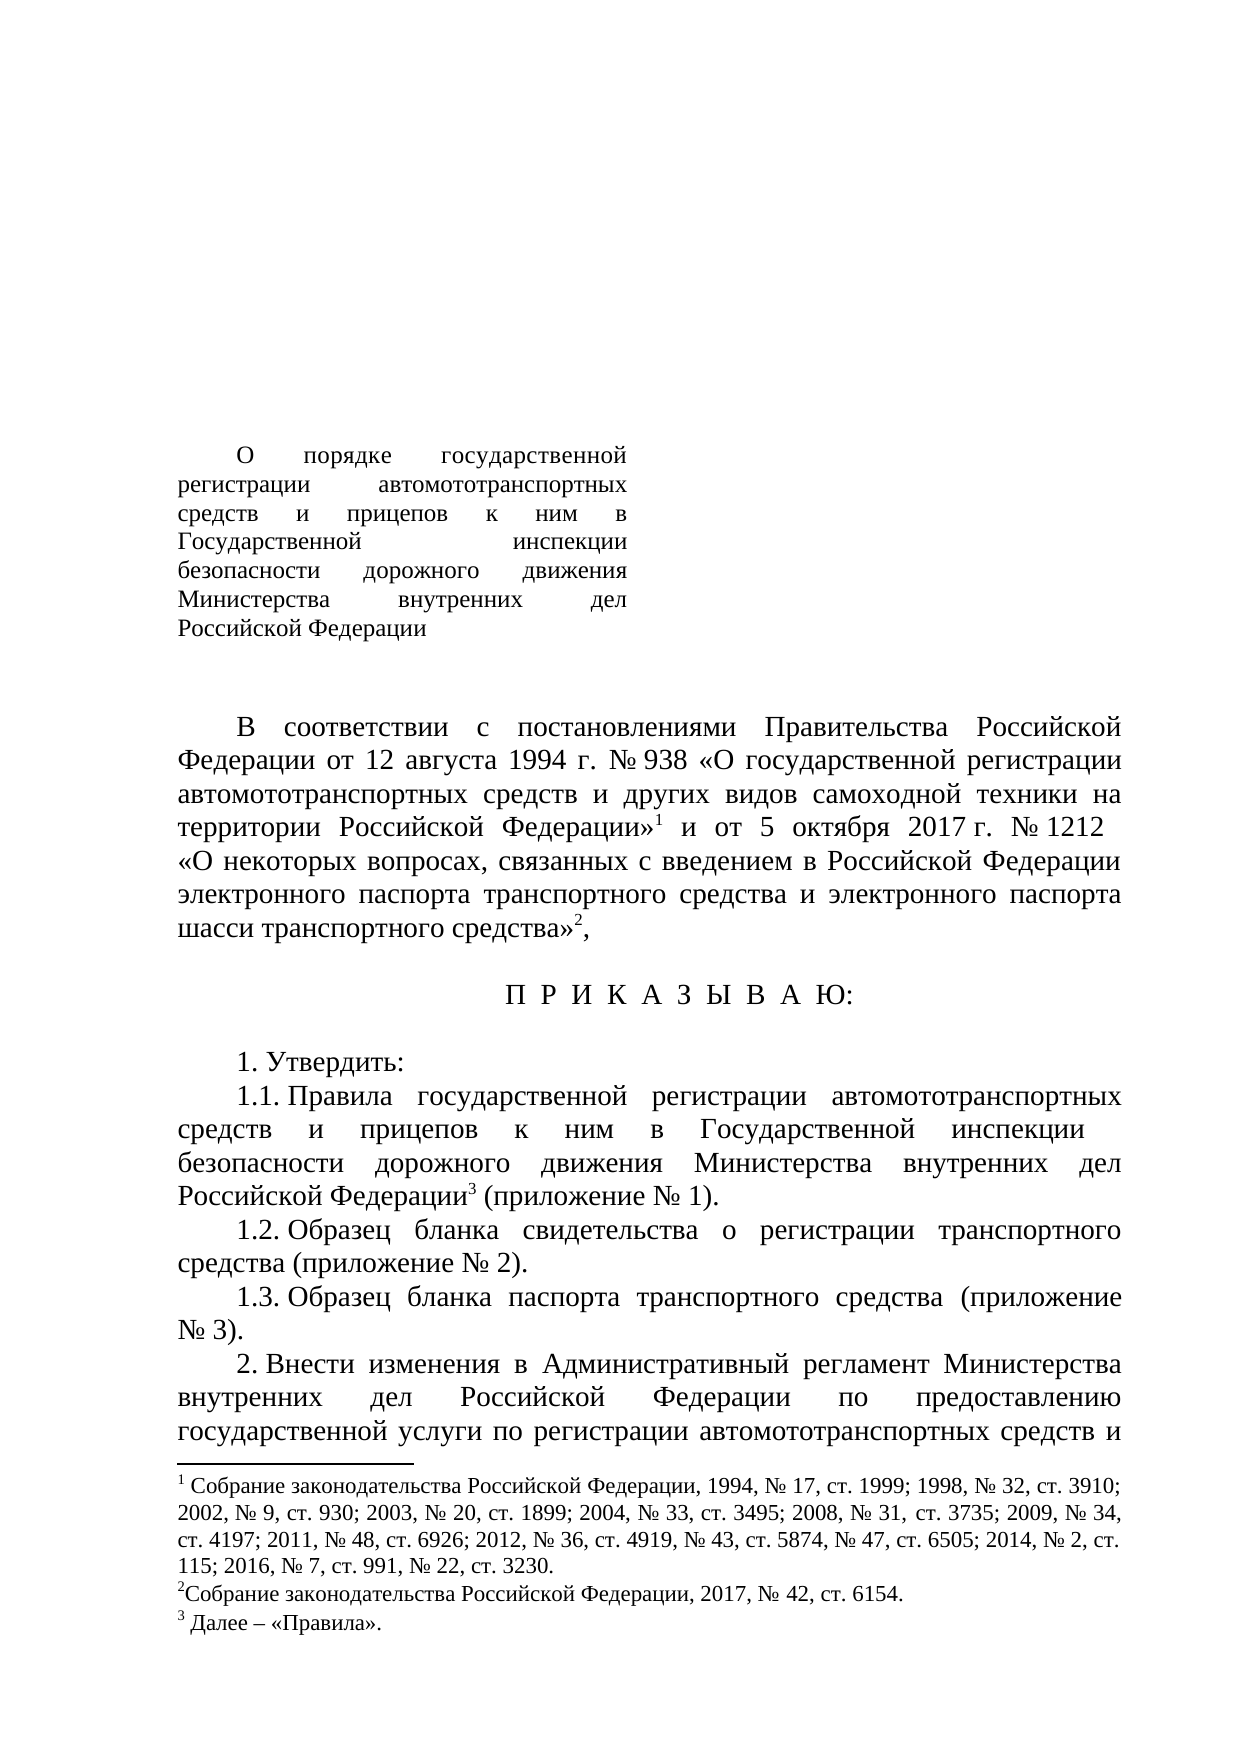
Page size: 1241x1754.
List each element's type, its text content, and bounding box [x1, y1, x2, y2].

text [177, 1346, 1122, 1447]
text 1. Утвердить: [177, 1044, 1122, 1078]
text 1.3. Образец бланка паспорта транспортного средства (приложение № 3). [177, 1279, 1122, 1346]
text П Р И К А З Ы В А Ю: [177, 977, 1122, 1011]
text В соответствии с постановлениями Правительства Российской Федерации от 12 августа . № 938 «О государственной регистрации автомототранспортных средств и других видов самоходной техники на территории Российской Федерации» и от 5 октября . № 1212 «О некоторых вопросах, связанных с введением в Российской Федерации электронного паспорта транспортного средства и электронного паспорта шасси транспортного средства», [177, 709, 1122, 943]
text 1.1. Правила государственной регистрации автомототранспортных средств и прицепов к ним в Государственной инспекции безопасности дорожного движения Министерства внутренних дел Российской Федерации (приложение № 1). [177, 1078, 1122, 1212]
text 1.2. Образец бланка свидетельства о регистрации транспортного средства (приложение № 2). [177, 1212, 1122, 1279]
text О порядке государственной регистрации автомототранспортных средств и прицепов к ним в Государственной инспекции безопасности дорожного движения Министерства внутренних дел Российской Федерации [177, 440, 627, 641]
